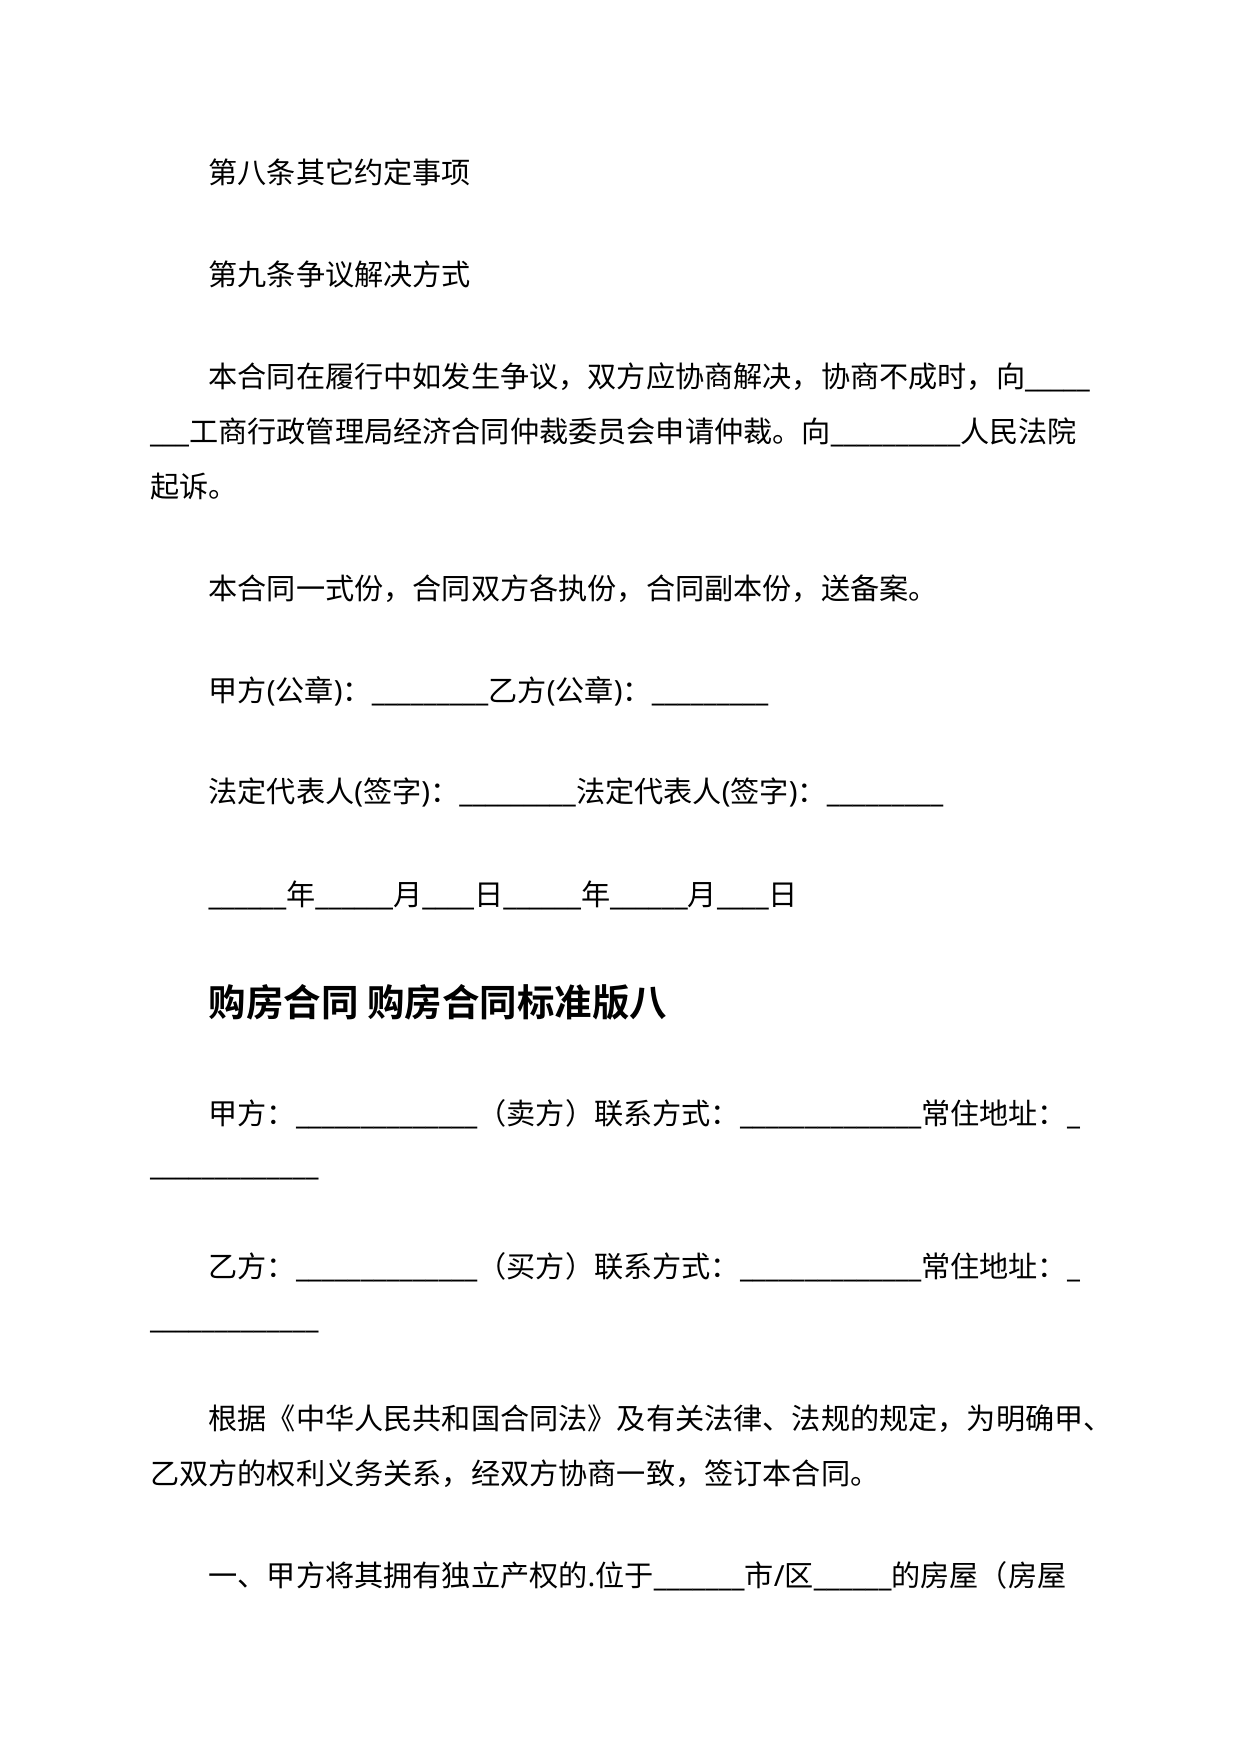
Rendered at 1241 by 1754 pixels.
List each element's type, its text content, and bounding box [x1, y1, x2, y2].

text 乙方：______________（买方）联系方式：______________常住地址：______________ [150, 1243, 1090, 1337]
text 第八条其它约定事项 [150, 150, 1090, 192]
text 本合同在履行中如发生争议，双方应协商解决，协商不成时，向________工商行政管理局经济合同仲裁委员会申请仲裁。向__________人民法院起诉。 [150, 353, 1090, 506]
text 根据《中华人民共和国合同法》及有关法律、法规的规定，为明确甲、乙双方的权利义务关系，经双方协商一致，签订本合同。 [150, 1396, 1090, 1493]
text 购房合同 购房合同标准版八 [150, 973, 1090, 1027]
text 甲方(公章)：_________乙方(公章)：_________ [150, 667, 1090, 709]
text 甲方：______________（卖方）联系方式：______________常住地址：______________ [150, 1090, 1090, 1184]
text 法定代表人(签字)：_________法定代表人(签字)：_________ [150, 769, 1090, 811]
text 第九条争议解决方式 [150, 252, 1090, 294]
text 本合同一式份，合同双方各执份，合同副本份，送备案。 [150, 565, 1090, 608]
text ______年______月____日______年______月____日 [150, 871, 1090, 913]
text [150, 1552, 1090, 1595]
